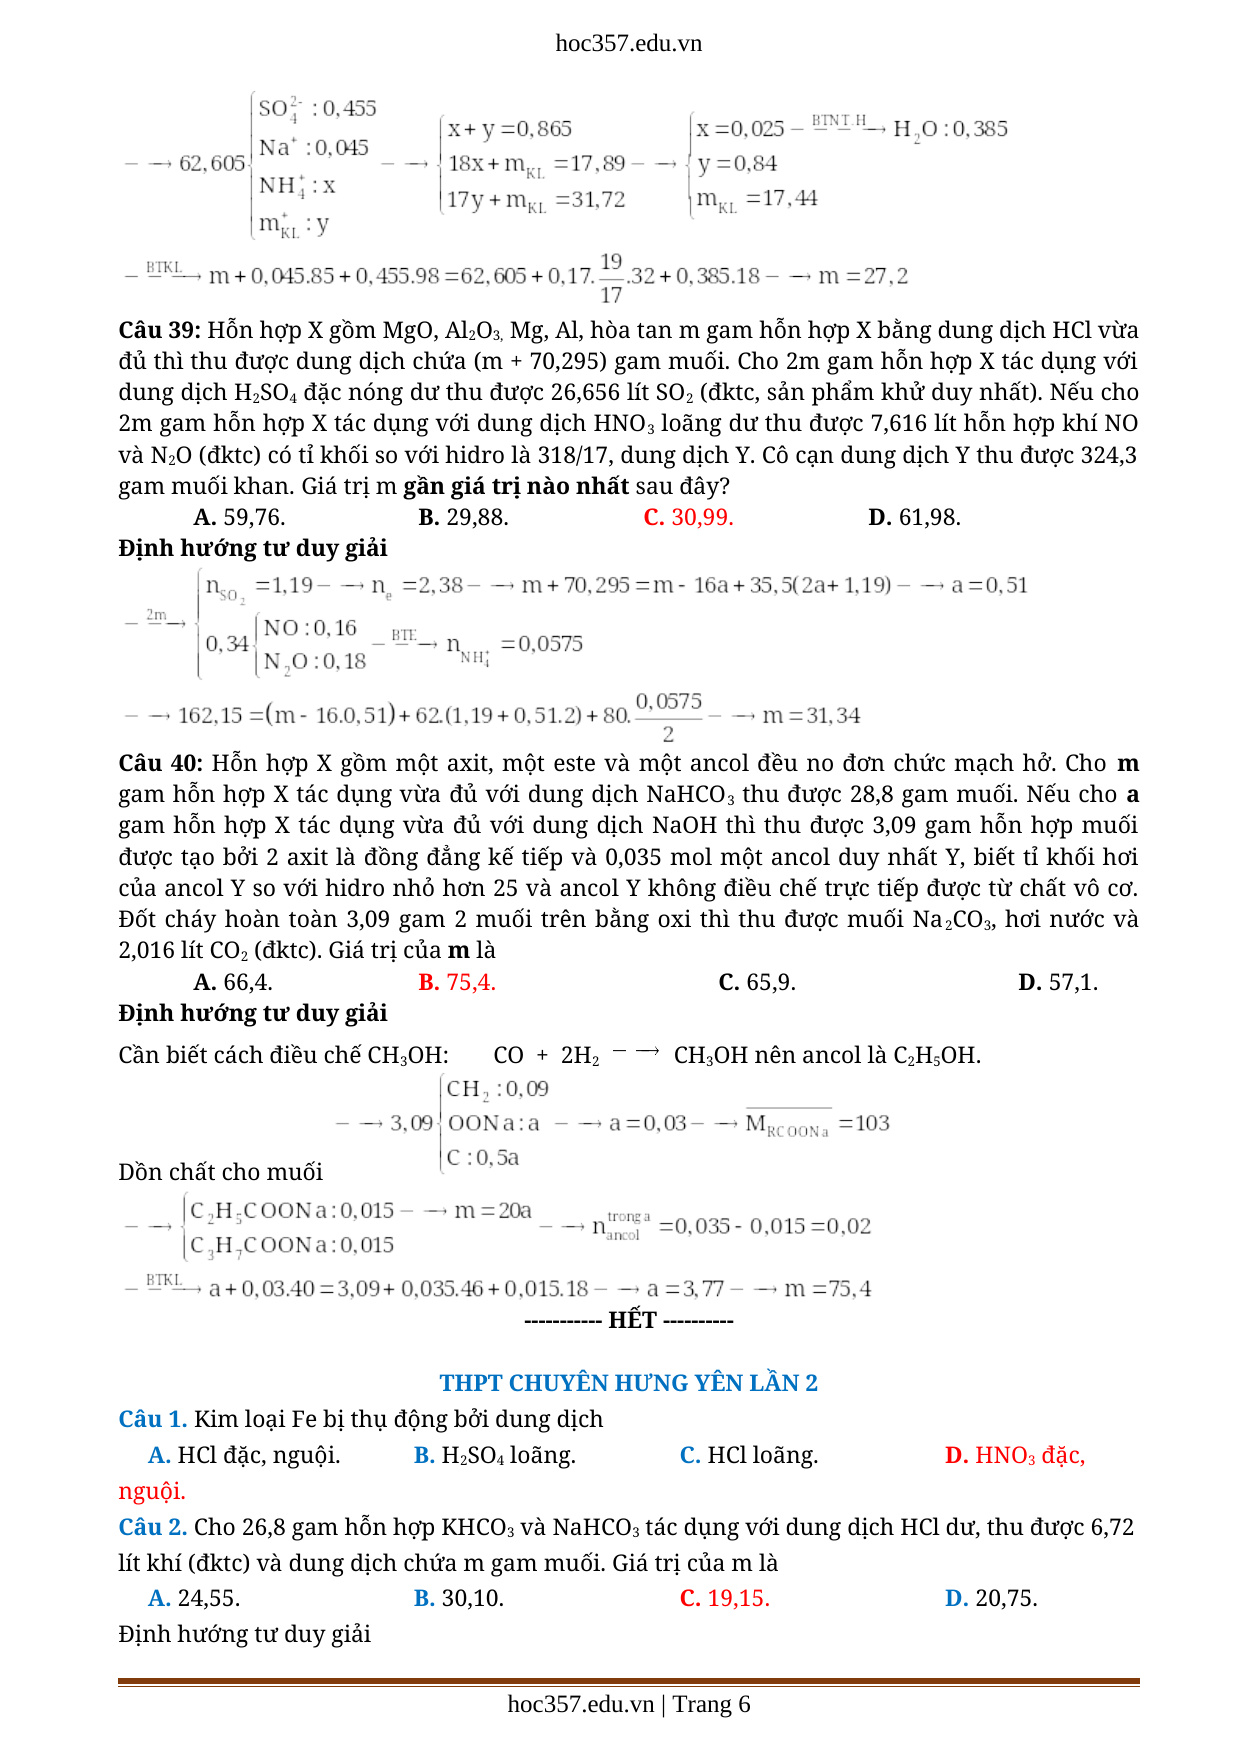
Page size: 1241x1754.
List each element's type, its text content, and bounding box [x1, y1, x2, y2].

text Câu 1. Kim loại Fe bị thụ động bởi dung dịch [118, 1403, 1140, 1434]
text Định hướng tư duy giải [118, 1618, 1140, 1649]
text Dồn chất cho muối [118, 1070, 1140, 1188]
text A. 59,76. B. 29,88. C. 30,99. D. 61,98. [118, 501, 1140, 532]
text Định hướng tư duy giải [118, 997, 1140, 1028]
text Câu 39: Hỗn hợp X gồm MgO, Al2O3, Mg, Al, hòa tan m gam hỗn hợp X bằng dung dịch HCl vừa đủ thì thu được dung dịch chứa (m + 70,295) gam muối. Cho 2m gam hỗn hợp X tác dụng với dung dịch H2SO4 đặc nóng dư thu được 26,656 lít SO2 (đktc, sản phẩm khử duy nhất). Nếu cho 2m gam hỗn hợp X tác dụng với dung dịch HNO3 loãng dư thu được 7,616 lít hỗn hợp khí NO và N2O (đktc) có tỉ khối so với hidro là 318/17, dung dịch Y. Cô cạn dung dịch Y thu được 324,3 gam muối khan. Giá trị m gần giá trị nào nhất sau đây? [118, 314, 1140, 501]
text Cần biết cách điều chế CH3OH: CO + 2H2 CH3OH nên ancol là C2H5OH. [118, 1028, 1140, 1070]
text THPT CHUYÊN HƯNG YÊN LẦN 2 [118, 1367, 1140, 1398]
text Câu 40: Hỗn hợp X gồm một axit, một este và một ancol đều no đơn chức mạch hở. Cho m gam hỗn hợp X tác dụng vừa đủ với dung dịch NaHCO3 thu được 28,8 gam muối. Nếu cho a gam hỗn hợp X tác dụng vừa đủ với dung dịch NaOH thì thu được 3,09 gam hỗn hợp muối được tạo bởi 2 axit là đồng đẳng kế tiếp và 0,035 mol một ancol duy nhất Y, biết tỉ khối hơi của ancol Y so với hidro nhỏ hơn 25 và ancol Y không điều chế trực tiếp được từ chất vô cơ. Đốt cháy hoàn toàn 3,09 gam 2 muối trên bằng oxi thì thu được muối Na2CO3, hơi nước và 2,016 lít CO2 (đktc). Giá trị của m là [118, 747, 1140, 966]
text Định hướng tư duy giải [118, 532, 1140, 564]
text A. 24,55. B. 30,10. C. 19,15. D. 20,75. [118, 1582, 1140, 1614]
text A. 66,4. B. 75,4. C. 65,9. D. 57,1. [118, 966, 1140, 997]
text ----------- HẾT ---------- [118, 1304, 1140, 1336]
text A. HCl đặc, nguội. B. H2SO4 loãng. C. HCl loãng. D. HNO3 đặc, nguội. [118, 1439, 1140, 1506]
text Câu 2. Cho 26,8 gam hỗn hợp KHCO3 và NaHCO3 tác dụng với dung dịch HCl dư, thu được 6,72 lít khí (đktc) và dung dịch chứa m gam muối. Giá trị của m là [118, 1511, 1140, 1578]
